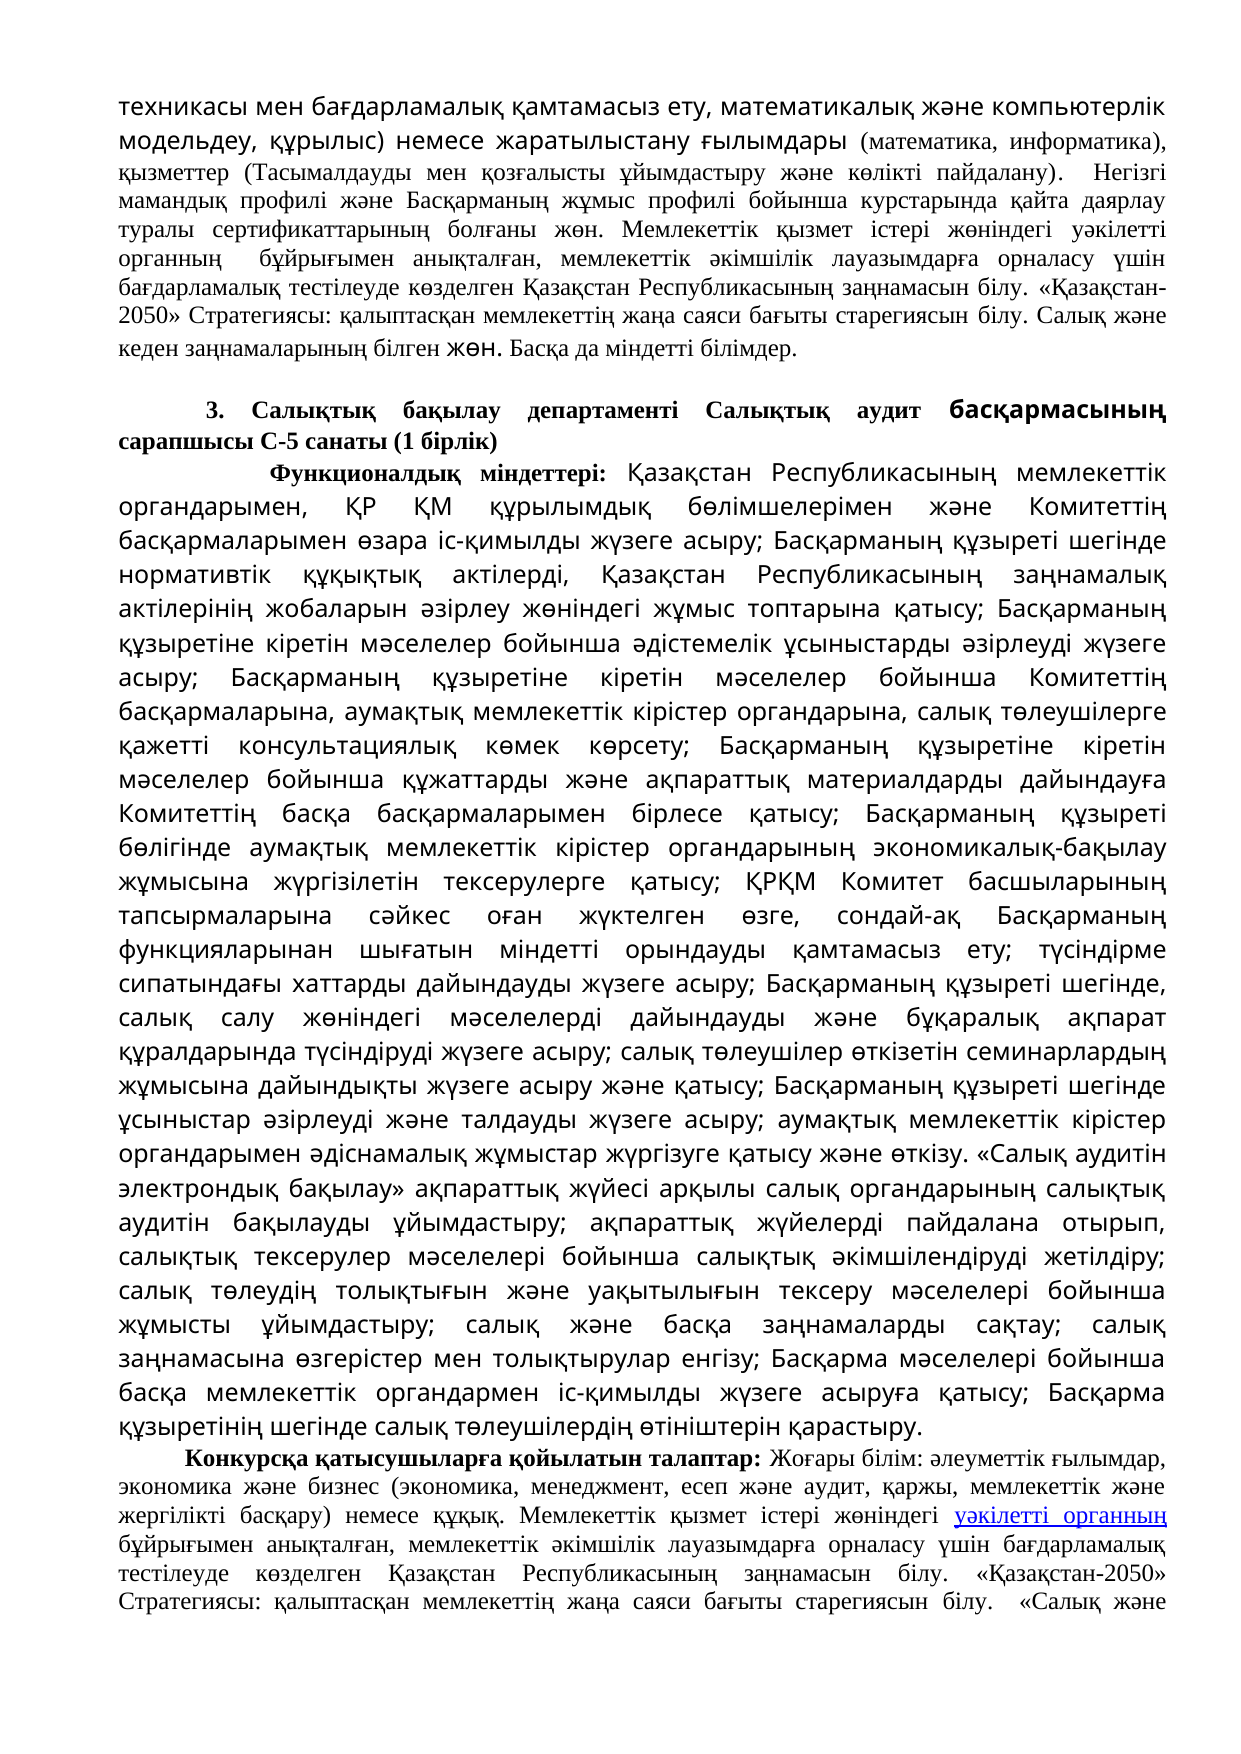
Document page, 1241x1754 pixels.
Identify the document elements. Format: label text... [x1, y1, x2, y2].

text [118, 1443, 1167, 1615]
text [118, 89, 1167, 363]
text Функционалдық міндеттері: Қазақстан Республикасының мемлекеттік органдарымен, ҚР ҚМ құрылымдық бөлімшелерімен және Комитеттің басқармаларымен өзара іс-қимылды жүзеге асыру; Басқарманың құзыреті шегінде нормативтік құқықтық актілерді, Қазақстан Республикасының заңнамалық актілерінің жобаларын әзірлеу жөніндегі жұмыс топтарына қатысу; Басқарманың құзыретіне кіретін мәселелер бойынша әдістемелік ұсыныстарды әзірлеуді жүзеге асыру; Басқарманың құзыретіне кіретін мәселелер бойынша Комитеттің басқармаларына, аумақтық мемлекеттік кірістер органдарына, салық төлеушілерге қажетті консультациялық көмек көрсету; Басқарманың құзыретіне кіретін мәселелер бойынша құжаттарды және ақпараттық материалдарды дайындауға Комитеттің басқа басқармаларымен бірлесе қатысу; Басқарманың құзыреті бөлігінде аумақтық мемлекеттік кірістер органдарының экономикалық-бақылау жұмысына жүргізілетін тексерулерге қатысу; ҚРҚМ Комитет басшыларының тапсырмаларына сәйкес оған жүктелген өзге, сондай-ақ Басқарманың функцияларынан шығатын міндетті орындауды қамтамасыз ету; түсіндірме сипатындағы хаттарды дайындауды жүзеге асыру; Басқарманың құзыреті шегінде, салық салу жөніндегі мәселелерді дайындауды және бұқаралық ақпарат құралдарында түсіндіруді жүзеге асыру; салық төлеушілер өткізетін семинарлардың жұмысына дайындықты жүзеге асыру және қатысу; Басқарманың құзыреті шегінде ұсыныстар әзірлеуді және талдауды жүзеге асыру; аумақтық мемлекеттік кірістер органдарымен әдіснамалық жұмыстар жүргізуге қатысу және өткізу. «Салық аудитін электрондық бақылау» ақпараттық жүйесі арқылы салық органдарының салықтық аудитін бақылауды ұйымдастыру; ақпараттық жүйелерді пайдалана отырып, салықтық тексерулер мәселелері бойынша салықтық әкімшілендіруді жетілдіру; салық төлеудің толықтығын және уақытылығын тексеру мәселелері бойынша жұмысты ұйымдастыру; салық және басқа заңнамаларды сақтау; салық заңнамасына өзгерістер мен толықтырулар енгізу; Басқарма мәселелері бойынша басқа мемлекеттік органдармен іс-қимылды жүзеге асыруға қатысу; Басқарма құзыретінің шегінде салық төлеушілердің өтініштерін қарастыру. [118, 455, 1167, 1443]
list 3. Салықтық бақылау департаменті Салықтық аудит басқармасының сарапшысы С-5 санаты (1 бірлік) [118, 392, 1167, 455]
